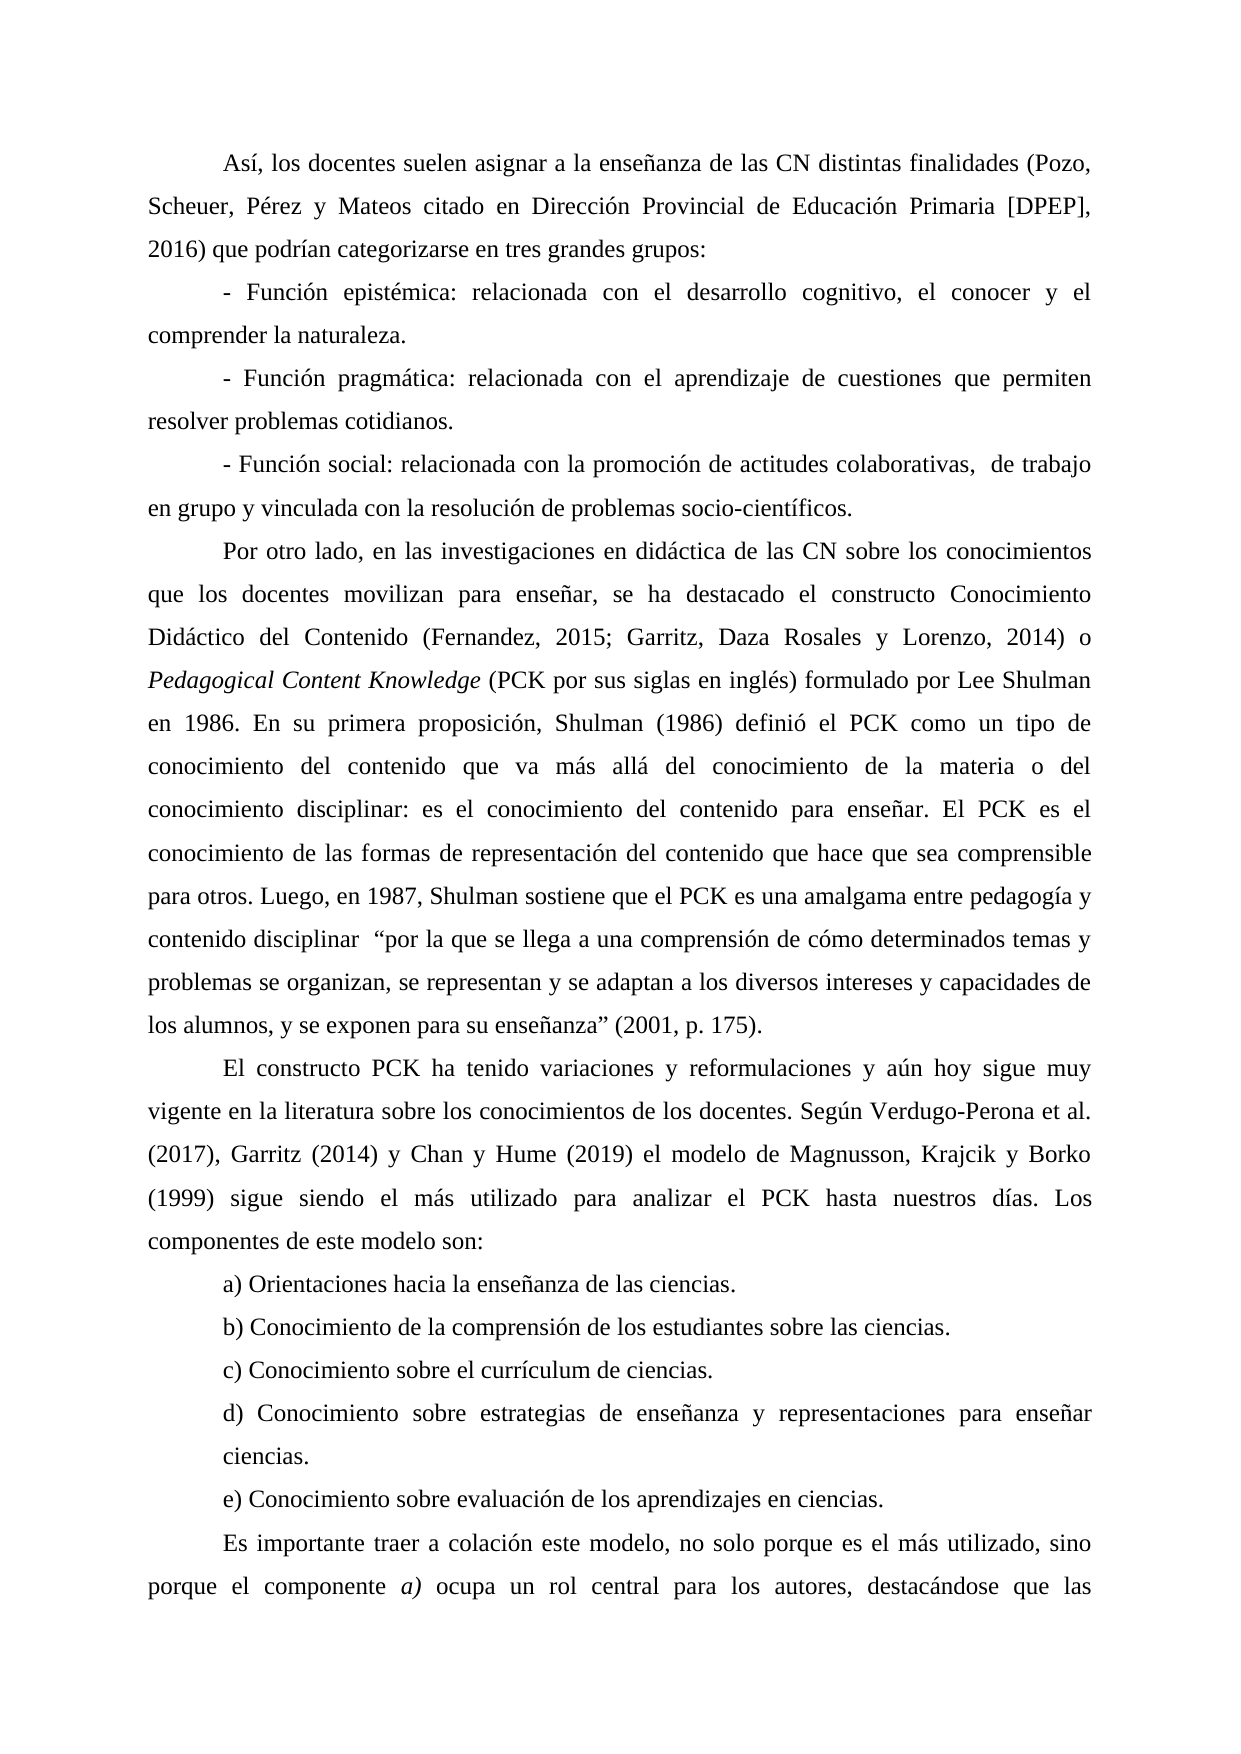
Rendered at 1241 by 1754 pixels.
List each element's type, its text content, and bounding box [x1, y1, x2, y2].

text d) Conocimiento sobre estrategias de enseñanza y representaciones para enseñar ciencias. [223, 1398, 1093, 1470]
text a) Orientaciones hacia la enseñanza de las ciencias. [148, 1269, 1093, 1298]
text e) Conocimiento sobre evaluación de los aprendizajes en ciencias. [148, 1484, 1093, 1513]
text Por otro lado, en las investigaciones en didáctica de las CN sobre los conocimientos que los docentes movilizan para enseñar, se ha destacado el constructo Conocimiento Didáctico del Contenido (Fernandez, 2015; Garritz, Daza Rosales y Lorenzo, 2014) o Pedagogical Content Knowledge (PCK por sus siglas en inglés) formulado por Lee Shulman en 1986. En su primera proposición, Shulman (1986) definió el PCK como un tipo de conocimiento del contenido que va más allá del conocimiento de la materia o del conocimiento disciplinar: es el conocimiento del contenido para enseñar. El PCK es el conocimiento de las formas de representación del contenido que hace que sea comprensible para otros. Luego, en 1987, Shulman sostiene que el PCK es una amalgama entre pedagogía y contenido disciplinar “por la que se llega a una comprensión de cómo determinados temas y problemas se organizan, se representan y se adaptan a los diversos intereses y capacidades de los alumnos, y se exponen para su enseñanza” (2001, p. 175). [148, 536, 1093, 1039]
text - Función epistémica: relacionada con el desarrollo cognitivo, el conocer y el comprender la naturaleza. [148, 277, 1093, 349]
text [148, 1528, 1093, 1599]
text El constructo PCK ha tenido variaciones y reformulaciones y aún hoy sigue muy vigente en la literatura sobre los conocimientos de los docentes. Según Verdugo-Perona et al. (2017), Garritz (2014) y Chan y Hume (2019) el modelo de Magnusson, Krajcik y Borko (1999) sigue siendo el más utilizado para analizar el PCK hasta nuestros días. Los componentes de este modelo son: [148, 1053, 1093, 1254]
text - Función pragmática: relacionada con el aprendizaje de cuestiones que permiten resolver problemas cotidianos. [148, 363, 1093, 435]
text - Función social: relacionada con la promoción de actitudes colaborativas, de trabajo en grupo y vinculada con la resolución de problemas socio-científicos. [148, 449, 1093, 521]
text Así, los docentes suelen asignar a la enseñanza de las CN distintas finalidades (Pozo, Scheuer, Pérez y Mateos citado en Dirección Provincial de Educación Primaria [DPEP], 2016) que podrían categorizarse en tres grandes grupos: [148, 148, 1093, 263]
text b) Conocimiento de la comprensión de los estudiantes sobre las ciencias. [148, 1312, 1093, 1341]
text c) Conocimiento sobre el currículum de ciencias. [148, 1355, 1093, 1384]
